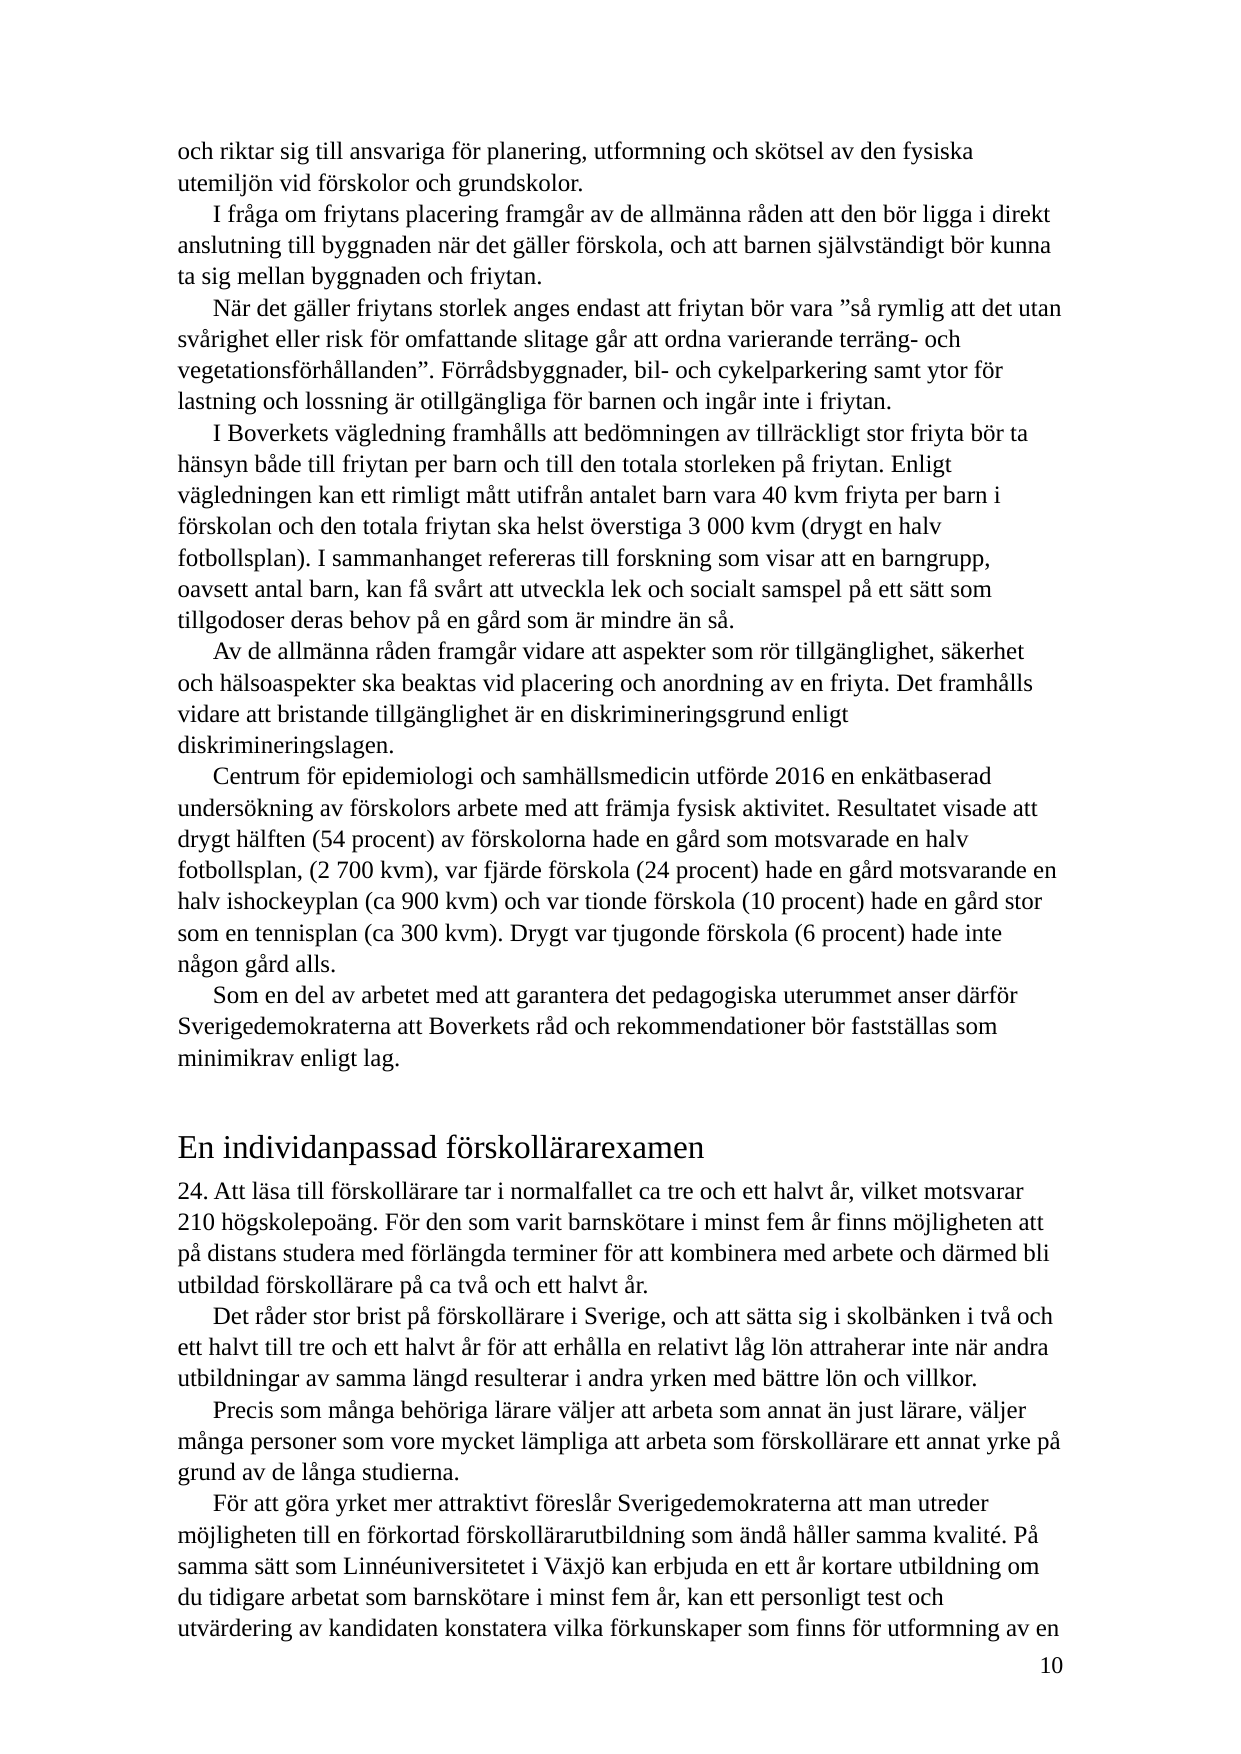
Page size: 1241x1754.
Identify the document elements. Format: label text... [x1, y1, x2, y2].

text En individanpassad förskollärarexamen [177, 1134, 1063, 1165]
text Precis som många behöriga lärare väljer att arbeta som annat än just lärare, väljer många personer som vore mycket lämpliga att arbeta som förskollärare ett annat yrke på grund av de långa studierna. [177, 1392, 1063, 1486]
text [177, 1486, 1063, 1642]
text När det gäller friytans storlek anges endast att friytan bör vara ”så rymlig att det utan svårighet eller risk för omfattande slitage går att ordna varierande terräng- och vegetationsförhållanden”. Förrådsbyggnader, bil- och cykelparkering samt ytor för lastning och lossning är otillgängliga för barnen och ingår inte i friytan. [177, 290, 1063, 415]
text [177, 134, 1063, 196]
text I fråga om friytans placering framgår av de allmänna råden att den bör ligga i direkt anslutning till byggnaden när det gäller förskola, och att barnen självständigt bör kunna ta sig mellan byggnaden och friytan. [177, 196, 1063, 290]
text I Boverkets vägledning framhålls att bedömningen av tillräckligt stor friyta bör ta hänsyn både till friytan per barn och till den totala storleken på friytan. Enligt vägledningen kan ett rimligt mått utifrån antalet barn vara 40 kvm friyta per barn i förskolan och den totala friytan ska helst överstiga 3 000 kvm (drygt en halv fotbollsplan). I sammanhanget refereras till forskning som visar att en barngrupp, oavsett antal barn, kan få svårt att utveckla lek och socialt samspel på ett sätt som tillgodoser deras behov på en gård som är mindre än så. [177, 415, 1063, 634]
text Det råder stor brist på förskollärare i Sverige, och att sätta sig i skolbänken i två och ett halvt till tre och ett halvt år för att erhålla en relativt låg lön attraherar inte när andra utbildningar av samma längd resulterar i andra yrken med bättre lön och villkor. [177, 1298, 1063, 1392]
text Centrum för epidemiologi och samhällsmedicin utförde 2016 en enkätbaserad undersökning av förskolors arbete med att främja fysisk aktivitet. Resultatet visade att drygt hälften (54 procent) av förskolorna hade en gård som motsvarade en halv fotbollsplan, (2 700 kvm), var fjärde förskola (24 procent) hade en gård motsvarande en halv ishockeyplan (ca 900 kvm) och var tionde förskola (10 procent) hade en gård stor som en tennisplan (ca 300 kvm). Drygt var tjugonde förskola (6 procent) hade inte någon gård alls. [177, 759, 1063, 978]
text Av de allmänna råden framgår vidare att aspekter som rör tillgänglighet, säkerhet och hälsoaspekter ska beaktas vid placering och anordning av en friyta. Det framhålls vidare att bristande tillgänglighet är en diskrimineringsgrund enligt diskrimineringslagen. [177, 634, 1063, 759]
text 24. Att läsa till förskollärare tar i normalfallet ca tre och ett halvt år, vilket motsvarar 210 högskolepoäng. För den som varit barnskötare i minst fem år finns möjligheten att på distans studera med förlängda terminer för att kombinera med arbete och därmed bli utbildad förskollärare på ca två och ett halvt år. [177, 1173, 1063, 1298]
text Som en del av arbetet med att garantera det pedagogiska uterummet anser därför Sverigedemokraterna att Boverkets råd och rekommendationer bör fastställas som minimikrav enligt lag. [177, 978, 1063, 1071]
